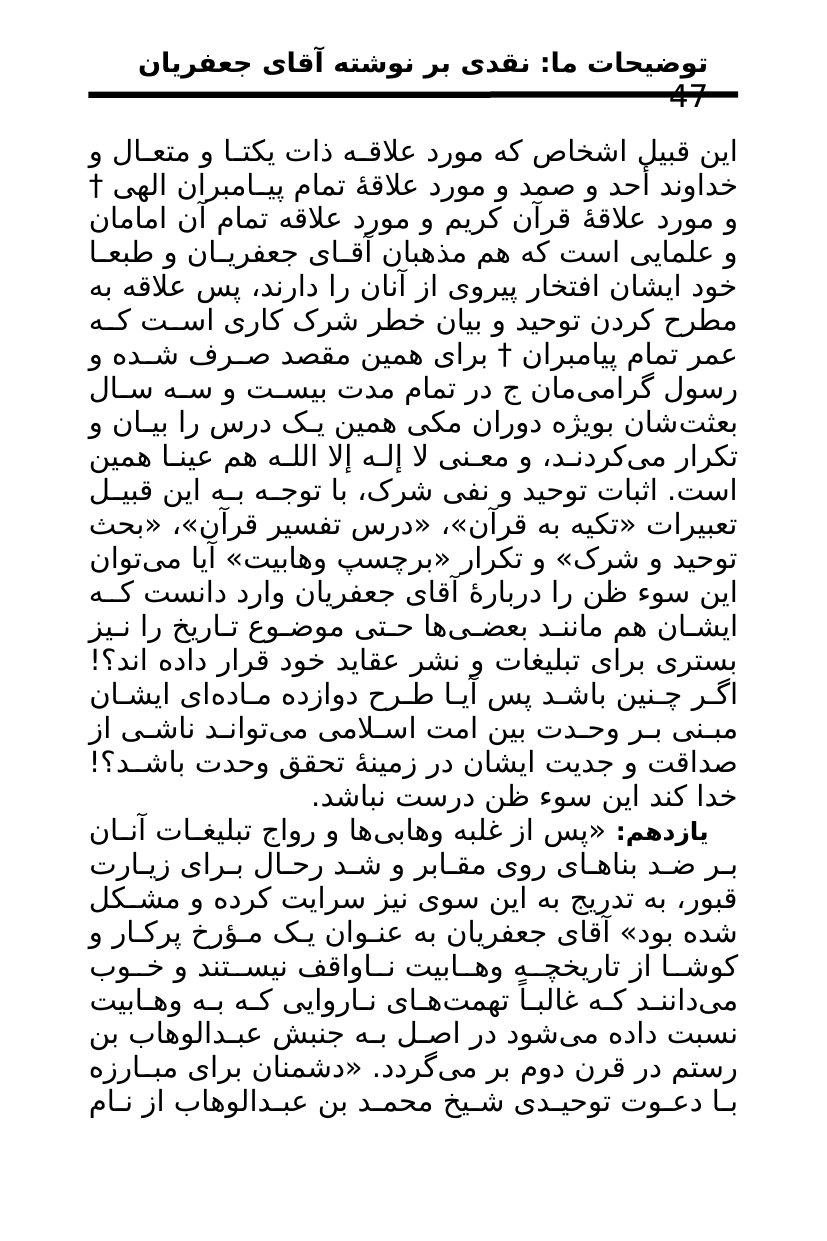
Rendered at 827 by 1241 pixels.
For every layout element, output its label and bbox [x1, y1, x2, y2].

text [89, 813, 738, 1119]
text [89, 134, 738, 813]
